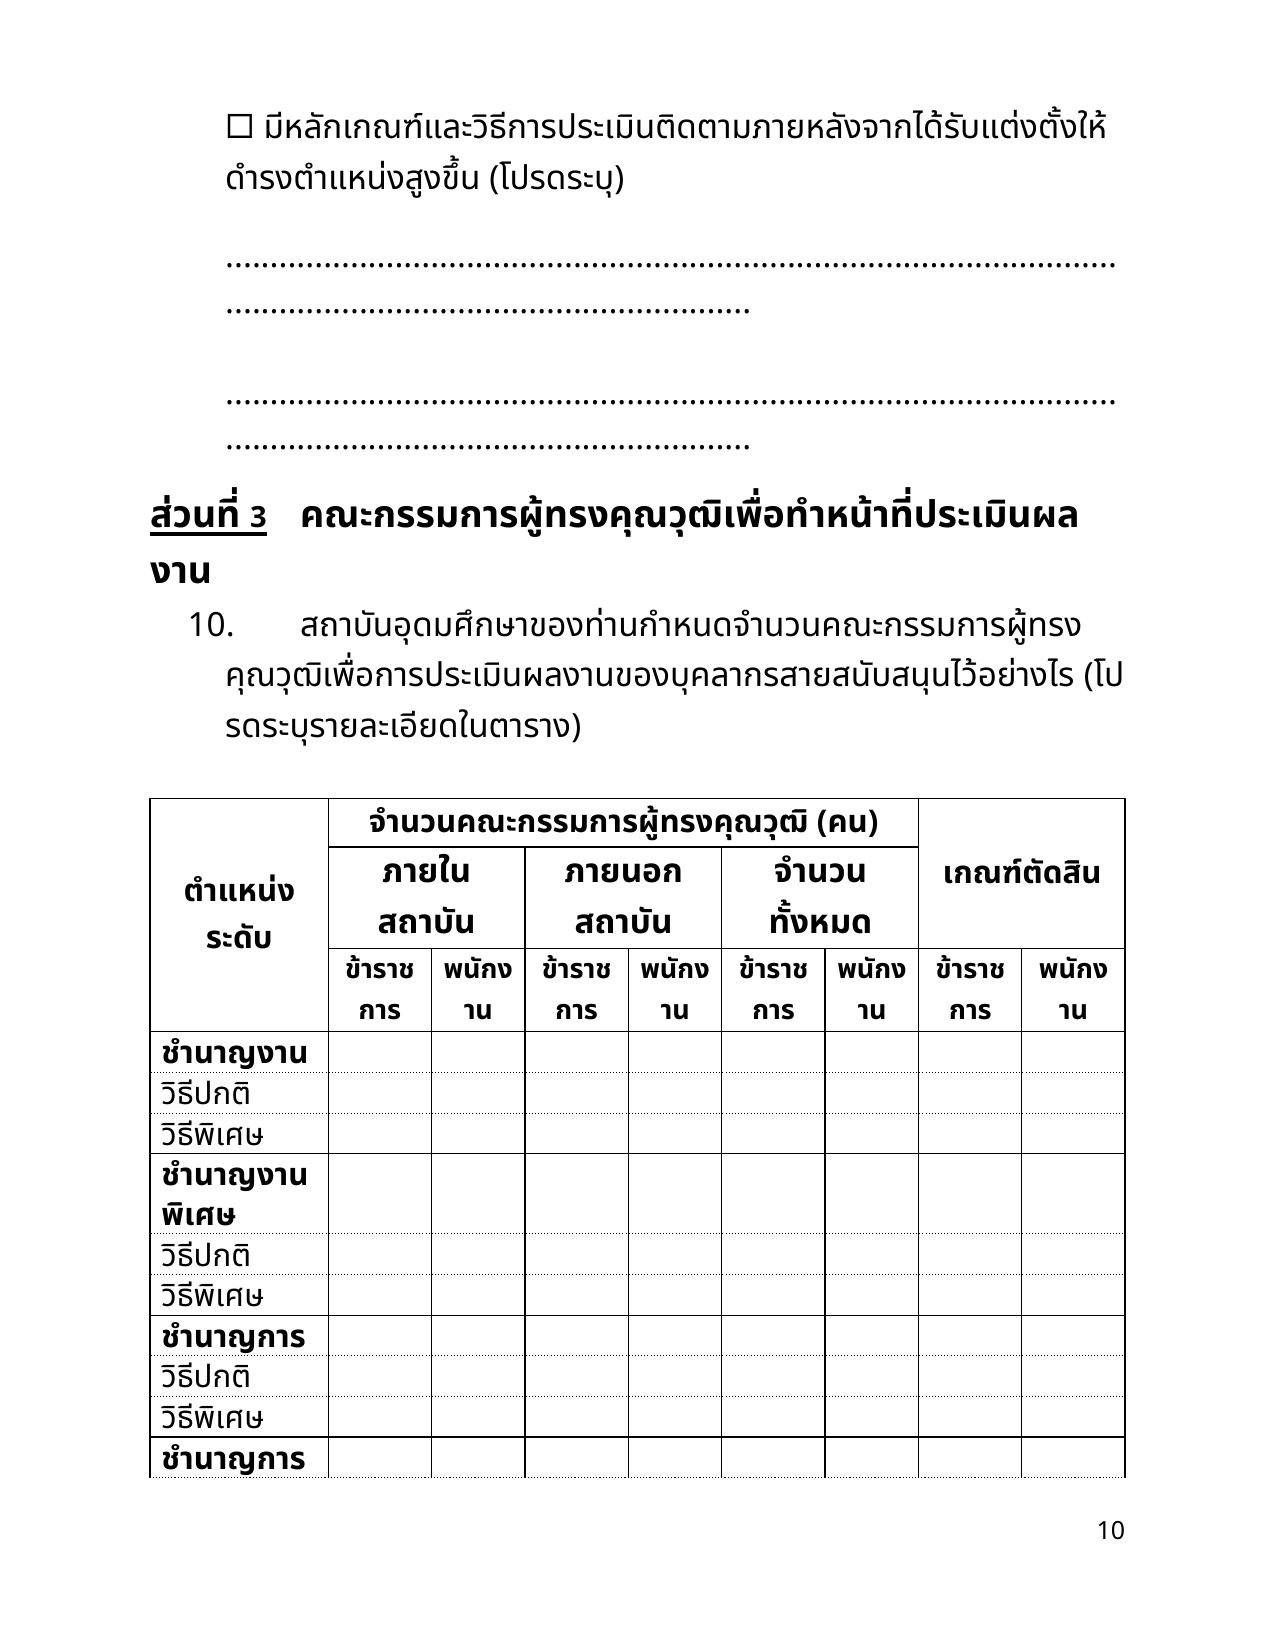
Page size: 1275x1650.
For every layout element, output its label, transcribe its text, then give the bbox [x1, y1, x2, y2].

table_cell ชำนาญการ [151, 1316, 328, 1355]
table_cell [329, 1113, 431, 1153]
table_cell [432, 1438, 524, 1477]
table_cell [526, 1113, 628, 1153]
table_cell [629, 1233, 721, 1274]
table_cell ภายในสถาบัน [329, 848, 524, 948]
table_cell [1022, 1396, 1124, 1436]
table_cell [329, 1233, 431, 1274]
table_cell [1022, 1032, 1124, 1072]
table_cell [329, 1032, 431, 1072]
table_cell [919, 1113, 1021, 1153]
list ............................................................................................................................................................... ............................................................................................................................................................... [225, 204, 1125, 487]
table_cell [1022, 1072, 1124, 1112]
table_cell วิธีพิเศษ [151, 1274, 328, 1314]
list สถาบันอุดมศึกษาของท่านกำหนดจำนวนคณะกรรมการผู้ทรงคุณวุฒิเพื่อการประเมินผลงานของบุคลากรสายสนับสนุนไว้อย่างไร (โปรดระบุรายละเอียดในตาราง) [187, 601, 1125, 752]
table_cell [919, 1355, 1021, 1396]
table_cell ข้าราชการ [919, 949, 1021, 1031]
table_cell [722, 1316, 824, 1355]
table_cell [629, 1032, 721, 1072]
table_cell [826, 1233, 918, 1274]
table_cell [432, 1316, 524, 1355]
table_cell [1022, 1355, 1124, 1396]
table_cell [1022, 1274, 1124, 1314]
text ส่วนที่ 3 คณะกรรมการผู้ทรงคุณวุฒิเพื่อทำหน้าที่ประเมินผลงาน [150, 487, 1125, 601]
table_cell [826, 1072, 918, 1112]
table_cell [722, 1154, 824, 1233]
table_cell [919, 1154, 1021, 1233]
table_cell [526, 1396, 628, 1436]
table_cell ข้าราชการ [722, 949, 824, 1031]
table_cell [329, 1274, 431, 1314]
table_cell [329, 1396, 431, 1436]
table_cell ชำนาญงาน [151, 1032, 328, 1072]
table_header เกณฑ์ตัดสิน [919, 799, 1124, 948]
table_cell [329, 1438, 431, 1477]
table_cell [1022, 1316, 1124, 1355]
table_cell จำนวนทั้งหมด [722, 848, 918, 948]
table_cell วิธีปกติ [151, 1072, 328, 1112]
table_cell [919, 1072, 1021, 1112]
table_cell พนักงาน [629, 949, 721, 1031]
table_cell วิธีพิเศษ [151, 1113, 328, 1153]
table_cell [629, 1072, 721, 1112]
table_cell [629, 1154, 721, 1233]
table_header จำนวนคณะกรรมการผู้ทรงคุณวุฒิ (คน) [329, 799, 918, 846]
table_cell [826, 1274, 918, 1314]
table_cell [526, 1154, 628, 1233]
table_cell ภายนอกสถาบัน [526, 848, 721, 948]
table_cell [329, 1072, 431, 1112]
table_cell [826, 1316, 918, 1355]
table_cell [722, 1274, 824, 1314]
table_cell [526, 1274, 628, 1314]
table_cell [826, 1438, 918, 1477]
table_cell [526, 1032, 628, 1072]
table_cell [526, 1316, 628, 1355]
table_cell [629, 1355, 721, 1396]
table_cell [919, 1316, 1021, 1355]
list มีหลักเกณฑ์และวิธีการประเมินติดตามภายหลังจากได้รับแต่งตั้งให้ดำรงตำแหน่งสูงขึ้น (โปรดระบุ) [225, 103, 1125, 204]
table_cell [1022, 1113, 1124, 1153]
table_cell ข้าราชการ [526, 949, 628, 1031]
table_cell [629, 1274, 721, 1314]
table_cell วิธีปกติ [151, 1233, 328, 1274]
table_cell [919, 1032, 1021, 1072]
table_cell [629, 1316, 721, 1355]
table_cell [1022, 1154, 1124, 1233]
table_cell [329, 1316, 431, 1355]
table_cell [826, 1355, 918, 1396]
table_cell [526, 1355, 628, 1396]
table_cell [526, 1438, 628, 1477]
table_cell [722, 1438, 824, 1477]
table_cell [629, 1438, 721, 1477]
table_cell [722, 1355, 824, 1396]
table_cell ข้าราชการ [329, 949, 431, 1031]
table_cell [919, 1438, 1021, 1477]
table_cell [432, 1274, 524, 1314]
table_cell [432, 1396, 524, 1436]
table_cell [1022, 1233, 1124, 1274]
table_cell [432, 1113, 524, 1153]
table_cell [722, 1233, 824, 1274]
table_cell [526, 1233, 628, 1274]
table_cell [826, 1396, 918, 1436]
table_header ตำแหน่งระดับ [151, 799, 328, 1031]
table_cell [1022, 1438, 1124, 1477]
table_cell [629, 1396, 721, 1436]
table_cell [432, 1355, 524, 1396]
table_cell [722, 1072, 824, 1112]
table_cell [919, 1396, 1021, 1436]
table_cell [432, 1233, 524, 1274]
table_cell [826, 1154, 918, 1233]
table_cell ชำนาญงานพิเศษ [151, 1154, 328, 1233]
table_cell [722, 1032, 824, 1072]
table_cell พนักงาน [432, 949, 524, 1031]
table_cell [826, 1113, 918, 1153]
table_cell [826, 1032, 918, 1072]
table_cell ชำนาญการพิเศษ [151, 1438, 328, 1477]
table_cell พนักงาน [826, 949, 918, 1031]
table_cell [329, 1355, 431, 1396]
table_cell [919, 1233, 1021, 1274]
table_cell [432, 1154, 524, 1233]
table_cell วิธีปกติ [151, 1355, 328, 1396]
table_cell [629, 1113, 721, 1153]
table_cell [432, 1032, 524, 1072]
table_cell [526, 1072, 628, 1112]
table_cell วิธีพิเศษ [151, 1396, 328, 1436]
table_cell [329, 1154, 431, 1233]
table_cell [432, 1072, 524, 1112]
table_cell [919, 1274, 1021, 1314]
table_cell พนักงาน [1022, 949, 1124, 1031]
table_cell [722, 1113, 824, 1153]
table_cell [722, 1396, 824, 1436]
